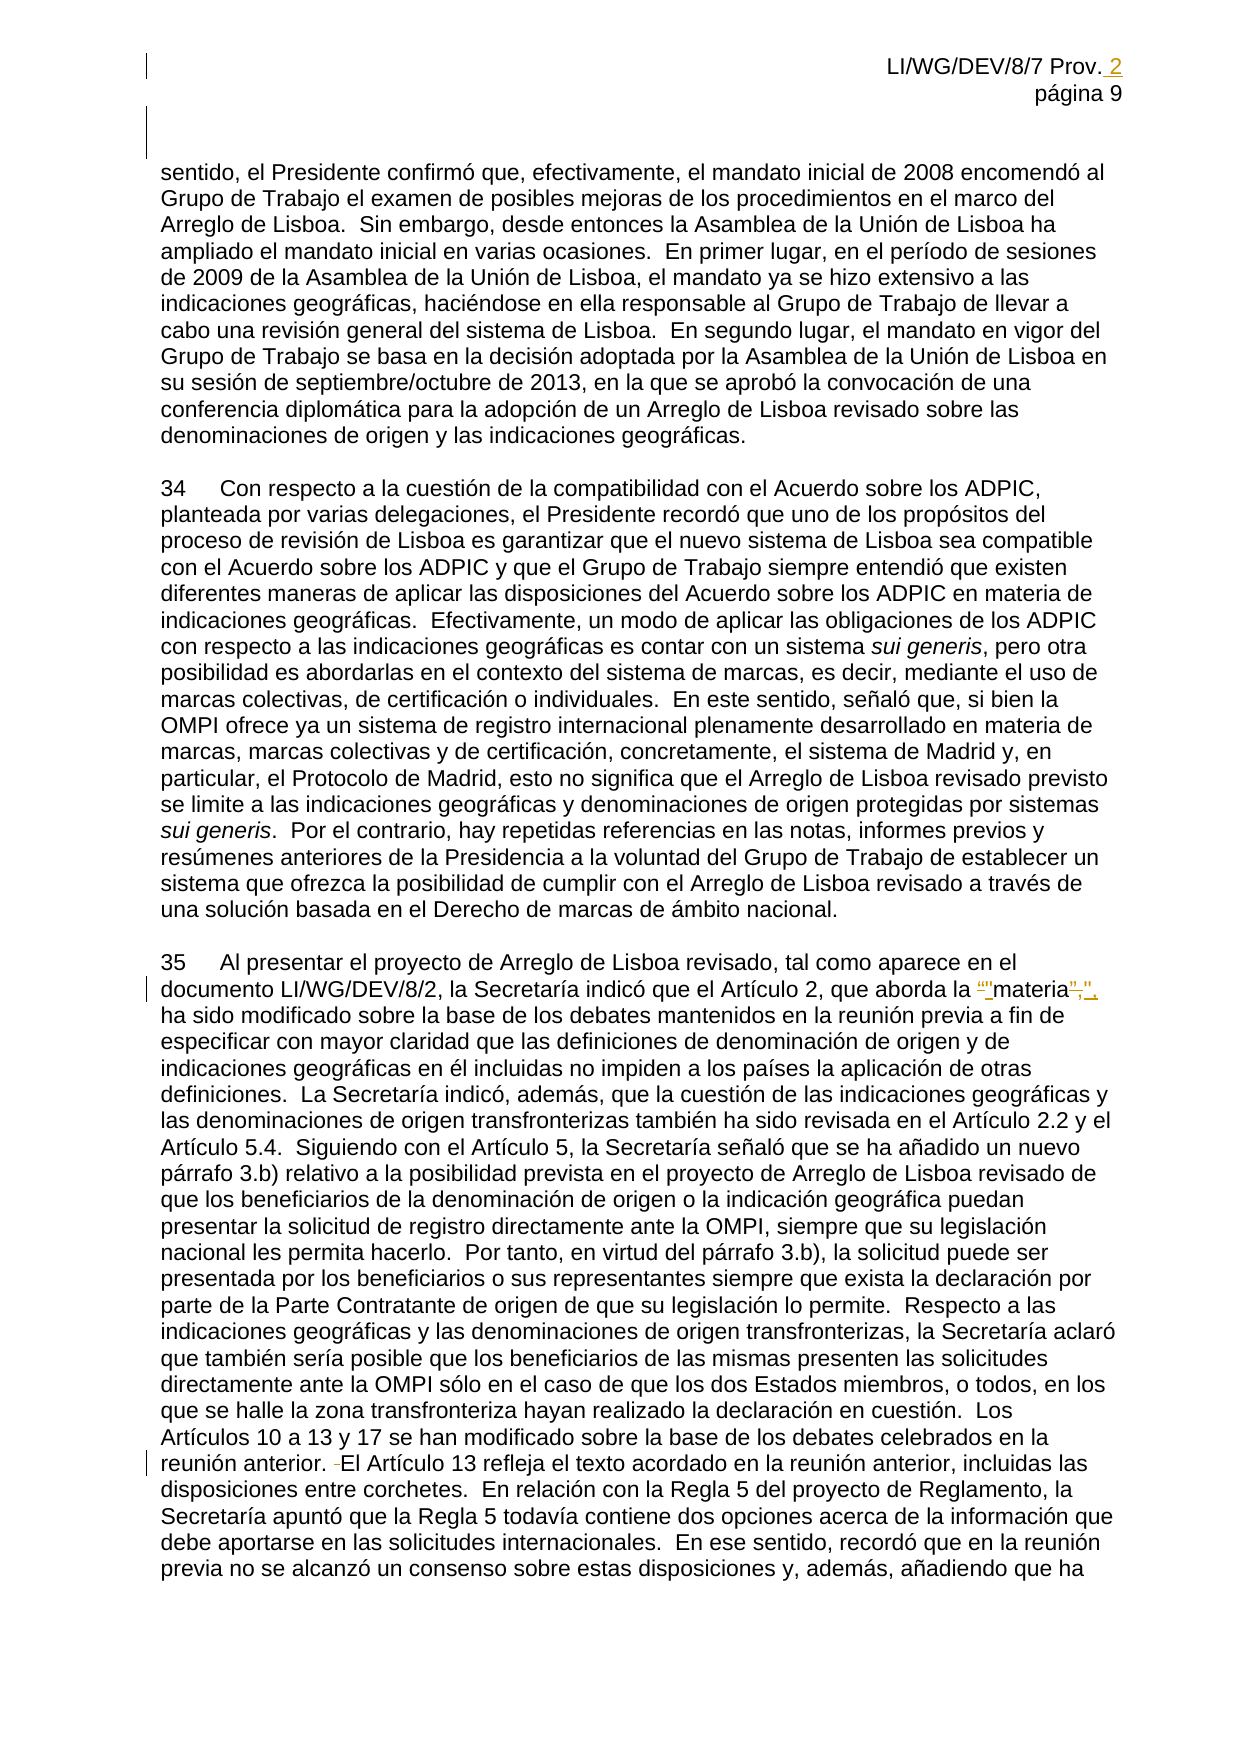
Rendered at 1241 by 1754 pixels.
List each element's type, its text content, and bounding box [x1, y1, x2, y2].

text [160, 158, 1122, 448]
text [160, 949, 1122, 1582]
text Con respecto a la cuestión de la compatibilidad con el Acuerdo sobre los ADPIC, planteada por varias delegaciones, el Presidente recordó que uno de los propósitos del proceso de revisión de Lisboa es garantizar que el nuevo sistema de Lisboa sea compatible con el Acuerdo sobre los ADPIC y que el Grupo de Trabajo siempre entendió que existen diferentes maneras de aplicar las disposiciones del Acuerdo sobre los ADPIC en materia de indicaciones geográficas. Efectivamente, un modo de aplicar las obligaciones de los ADPIC con respecto a las indicaciones geográficas es contar con un sistema sui generis, pero otra posibilidad es abordarlas en el contexto del sistema de marcas, es decir, mediante el uso de marcas colectivas, de certificación o individuales. En este sentido, señaló que, si bien la OMPI ofrece ya un sistema de registro internacional plenamente desarrollado en materia de marcas, marcas colectivas y de certificación, concretamente, el sistema de Madrid y, en particular, el Protocolo de Madrid, esto no significa que el Arreglo de Lisboa revisado previsto se limite a las indicaciones geográficas y denominaciones de origen protegidas por sistemas sui generis. Por el contrario, hay repetidas referencias en las notas, informes previos y resúmenes anteriores de la Presidencia a la voluntad del Grupo de Trabajo de establecer un sistema que ofrezca la posibilidad de cumplir con el Arreglo de Lisboa revisado a través de una solución basada en el Derecho de marcas de ámbito nacional. [160, 475, 1122, 923]
